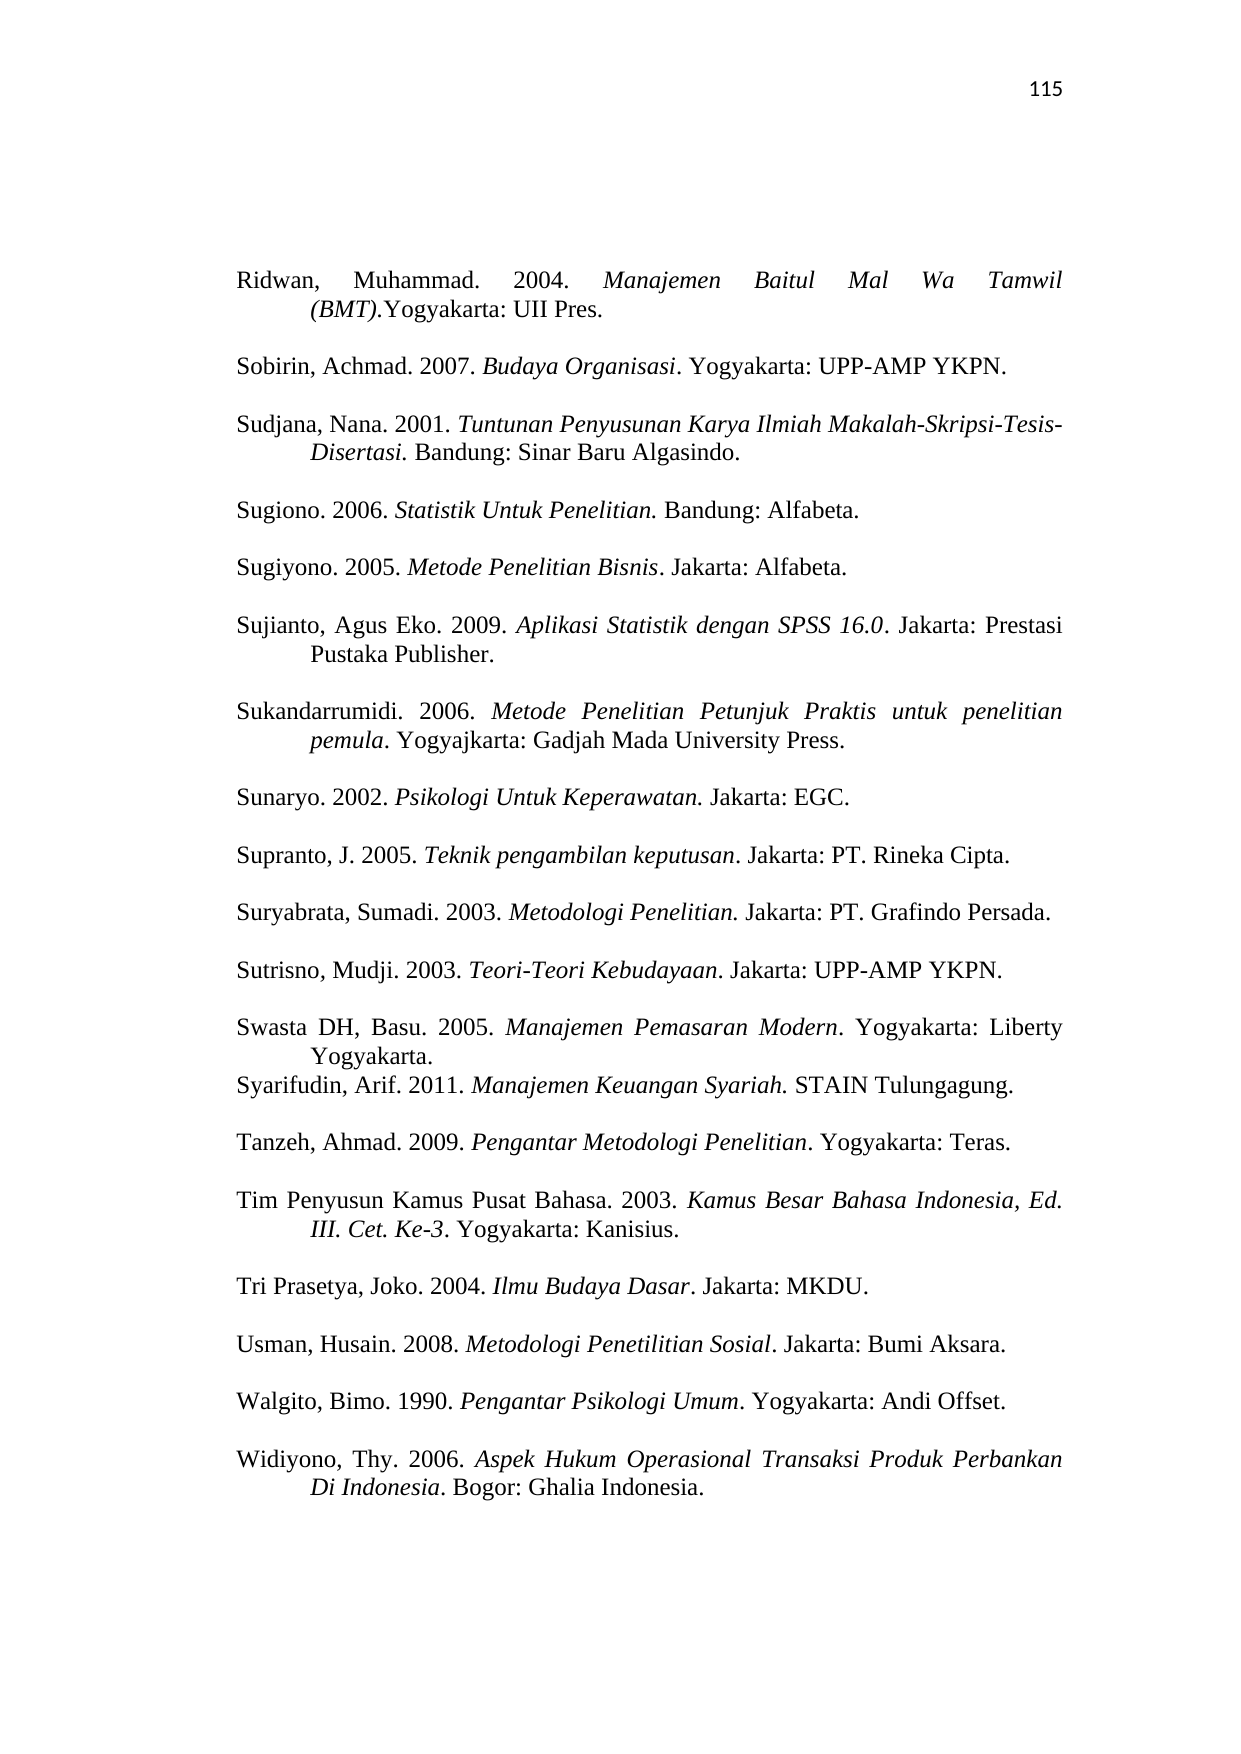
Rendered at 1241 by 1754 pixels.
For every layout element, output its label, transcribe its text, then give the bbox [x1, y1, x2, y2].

text Sunaryo. 2002. Psikologi Untuk Keperawatan. Jakarta: EGC. [236, 782, 1063, 811]
text Ridwan, Muhammad. 2004. Manajemen Baitul Mal Wa Tamwil (BMT).Yogyakarta: UII Pres. [236, 265, 1063, 322]
text Syarifudin, Arif. 2011. Manajemen Keuangan Syariah. STAIN Tulungagung. [236, 1070, 1063, 1099]
text Sujianto, Agus Eko. 2009. Aplikasi Statistik dengan SPSS 16.0. Jakarta: Prestasi Pustaka Publisher. [236, 610, 1063, 667]
text Tri Prasetya, Joko. 2004. Ilmu Budaya Dasar. Jakarta: MKDU. [236, 1271, 1063, 1300]
text Usman, Husain. 2008. Metodologi Penetilitian Sosial. Jakarta: Bumi Aksara. [236, 1329, 1063, 1357]
text Sobirin, Achmad. 2007. Budaya Organisasi. Yogyakarta: UPP-AMP YKPN. [236, 351, 1063, 380]
text Sudjana, Nana. 2001. Tuntunan Penyusunan Karya Ilmiah Makalah-Skripsi-Tesis-Disertasi. Bandung: Sinar Baru Algasindo. [236, 409, 1063, 466]
text Sukandarrumidi. 2006. Metode Penelitian Petunjuk Praktis untuk penelitian pemula. Yogyajkarta: Gadjah Mada University Press. [236, 696, 1063, 754]
text Sutrisno, Mudji. 2003. Teori-Teori Kebudayaan. Jakarta: UPP-AMP YKPN. [236, 955, 1063, 984]
text Suryabrata, Sumadi. 2003. Metodologi Penelitian. Jakarta: PT. Grafindo Persada. [236, 897, 1063, 926]
text Tim Penyusun Kamus Pusat Bahasa. 2003. Kamus Besar Bahasa Indonesia, Ed. III. Cet. Ke-3. Yogyakarta: Kanisius. [236, 1185, 1063, 1242]
text Walgito, Bimo. 1990. Pengantar Psikologi Umum. Yogyakarta: Andi Offset. [236, 1386, 1063, 1415]
text Sugiyono. 2005. Metode Penelitian Bisnis. Jakarta: Alfabeta. [236, 552, 1063, 581]
text Tanzeh, Ahmad. 2009. Pengantar Metodologi Penelitian. Yogyakarta: Teras. [236, 1127, 1063, 1156]
text Widiyono, Thy. 2006. Aspek Hukum Operasional Transaksi Produk Perbankan Di Indonesia. Bogor: Ghalia Indonesia. [236, 1444, 1063, 1501]
text Sugiono. 2006. Statistik Untuk Penelitian. Bandung: Alfabeta. [236, 495, 1063, 524]
text Supranto, J. 2005. Teknik pengambilan keputusan. Jakarta: PT. Rineka Cipta. [236, 840, 1063, 869]
text Swasta DH, Basu. 2005. Manajemen Pemasaran Modern. Yogyakarta: Liberty Yogyakarta. [236, 1012, 1063, 1070]
